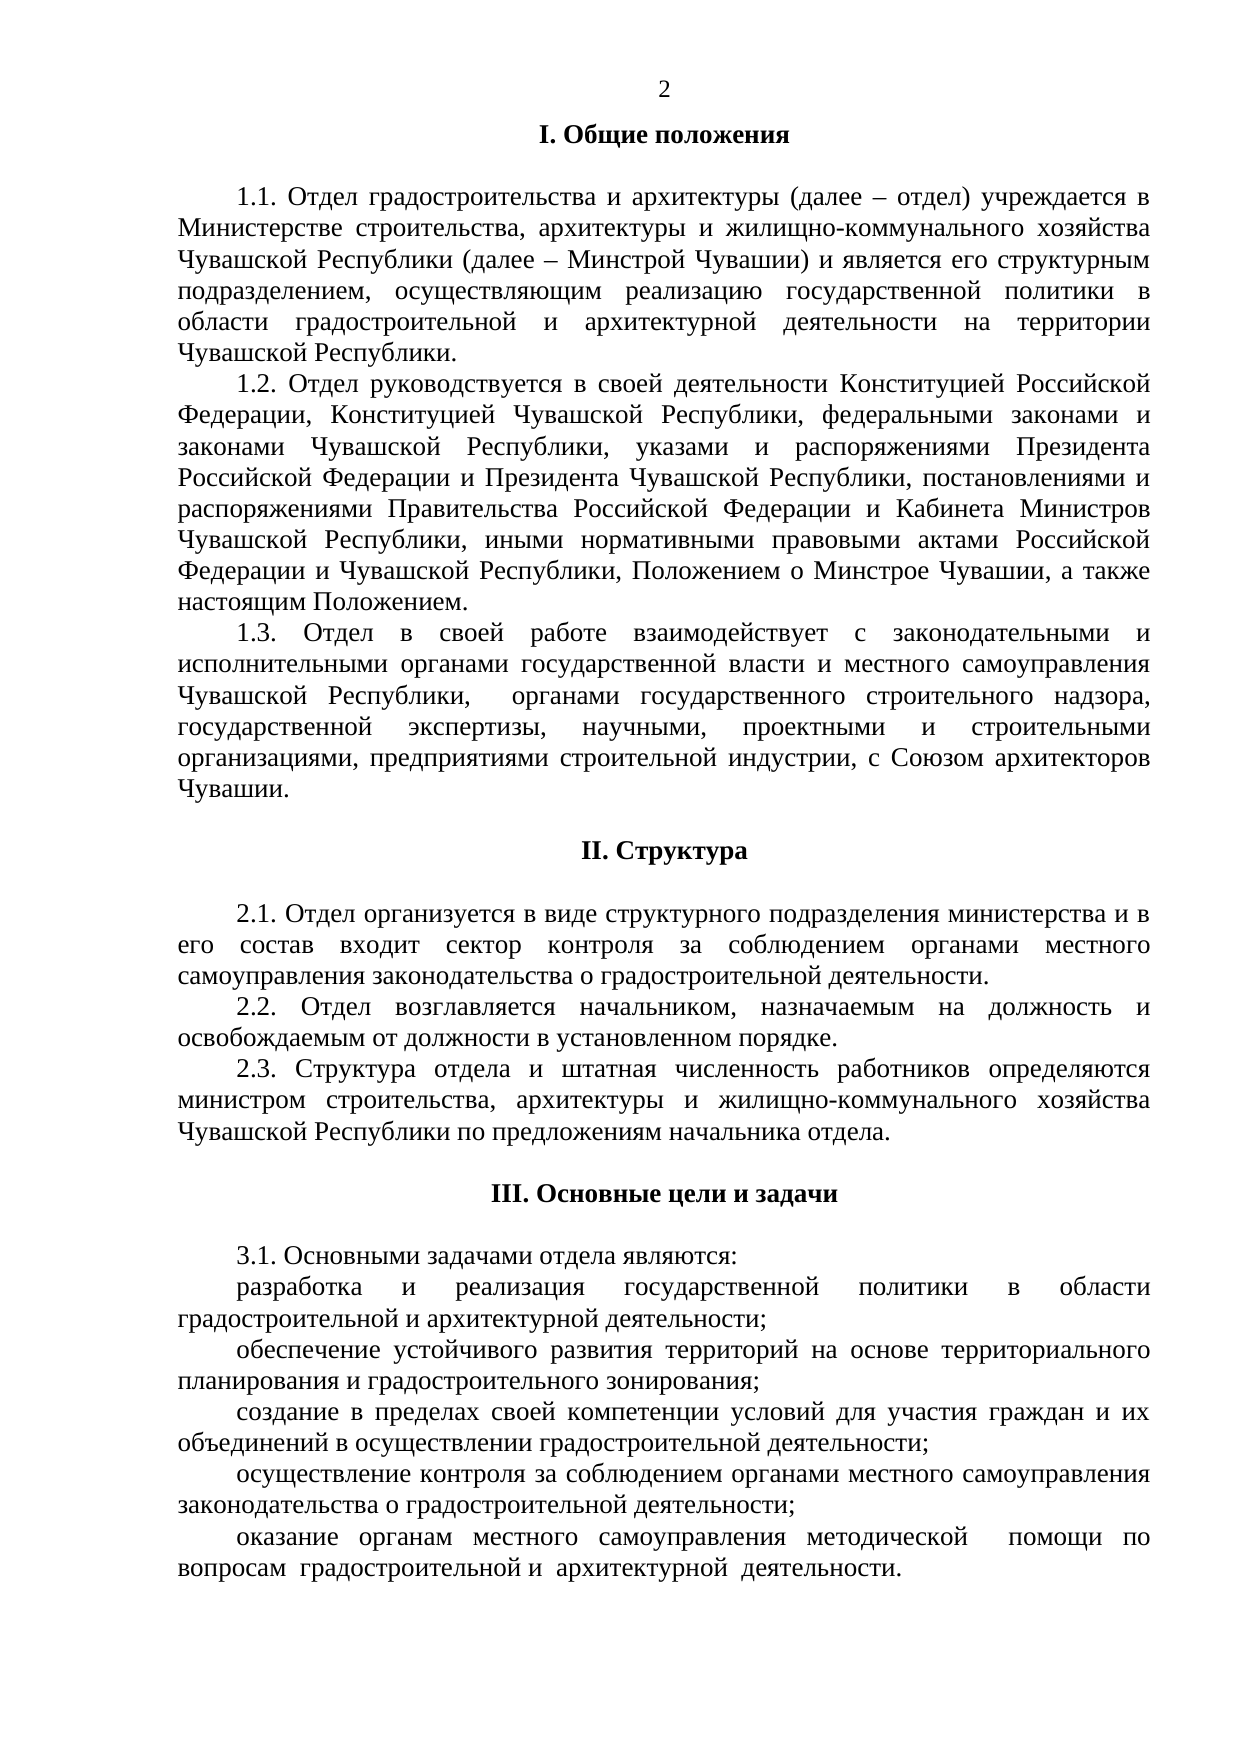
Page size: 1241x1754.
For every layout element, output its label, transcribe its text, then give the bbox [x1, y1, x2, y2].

text 2.1. Отдел организуется в виде структурного подразделения министерства и в его состав входит сектор контроля за соблюдением органами местного самоуправления законодательства о градостроительной деятельности. [177, 897, 1152, 990]
text 1.2. Отдел руководствуется в своей деятельности Конституцией Российской Федерации, Конституцией Чувашской Республики, федеральными законами и законами Чувашской Республики, указами и распоряжениями Президента Российской Федерации и Президента Чувашской Республики, постановлениями и распоряжениями Правительства Российской Федерации и Кабинета Министров Чувашской Республики, иными нормативными правовыми актами Российской Федерации и Чувашской Республики, Положением о Минстрое Чувашии, а также настоящим Положением. [177, 367, 1152, 616]
text 1.3. Отдел в своей работе взаимодействует с законодательными и исполнительными органами государственной власти и местного самоуправления Чувашской Республики, органами государственного строительного надзора, государственной экспертизы, научными, проектными и строительными организациями, предприятиями строительной индустрии, с Союзом архитекторов Чувашии. [177, 616, 1152, 803]
text 1.1. Отдел градостроительства и архитектуры (далее – отдел) учреждается в Министерстве строительства, архитектуры и жилищно-коммунального хозяйства Чувашской Республики (далее – Минстрой Чувашии) и является его структурным подразделением, осуществляющим реализацию государственной политики в области градостроительной и архитектурной деятельности на территории Чувашской Республики. [177, 180, 1152, 367]
text обеспечение устойчивого развития территорий на основе территориального планирования и градостроительного зонирования; [177, 1333, 1152, 1395]
text I. Общие положения [177, 118, 1152, 149]
text II. Структура [177, 834, 1152, 866]
text III. Основные цели и задачи [177, 1177, 1152, 1208]
text осуществление контроля за соблюдением органами местного самоуправления законодательства о градостроительной деятельности; [177, 1457, 1152, 1520]
text создание в пределах своей компетенции условий для участия граждан и их объединений в осуществлении градостроительной деятельности; [177, 1395, 1152, 1457]
text 2.3. Структура отдела и штатная численность работников определяются министром строительства, архитектуры и жилищно-коммунального хозяйства Чувашской Республики по предложениям начальника отдела. [177, 1052, 1152, 1146]
text 3.1. Основными задачами отдела являются: [177, 1239, 1152, 1271]
text разработка и реализация государственной политики в области градостроительной и архитектурной деятельности; [177, 1271, 1152, 1333]
text 2.2. Отдел возглавляется начальником, назначаемым на должность и освобождаемым от должности в установленном порядке. [177, 990, 1152, 1052]
text оказание органам местного самоуправления методической помощи по вопросам градостроительной и архитектурной деятельности. [177, 1520, 1152, 1582]
